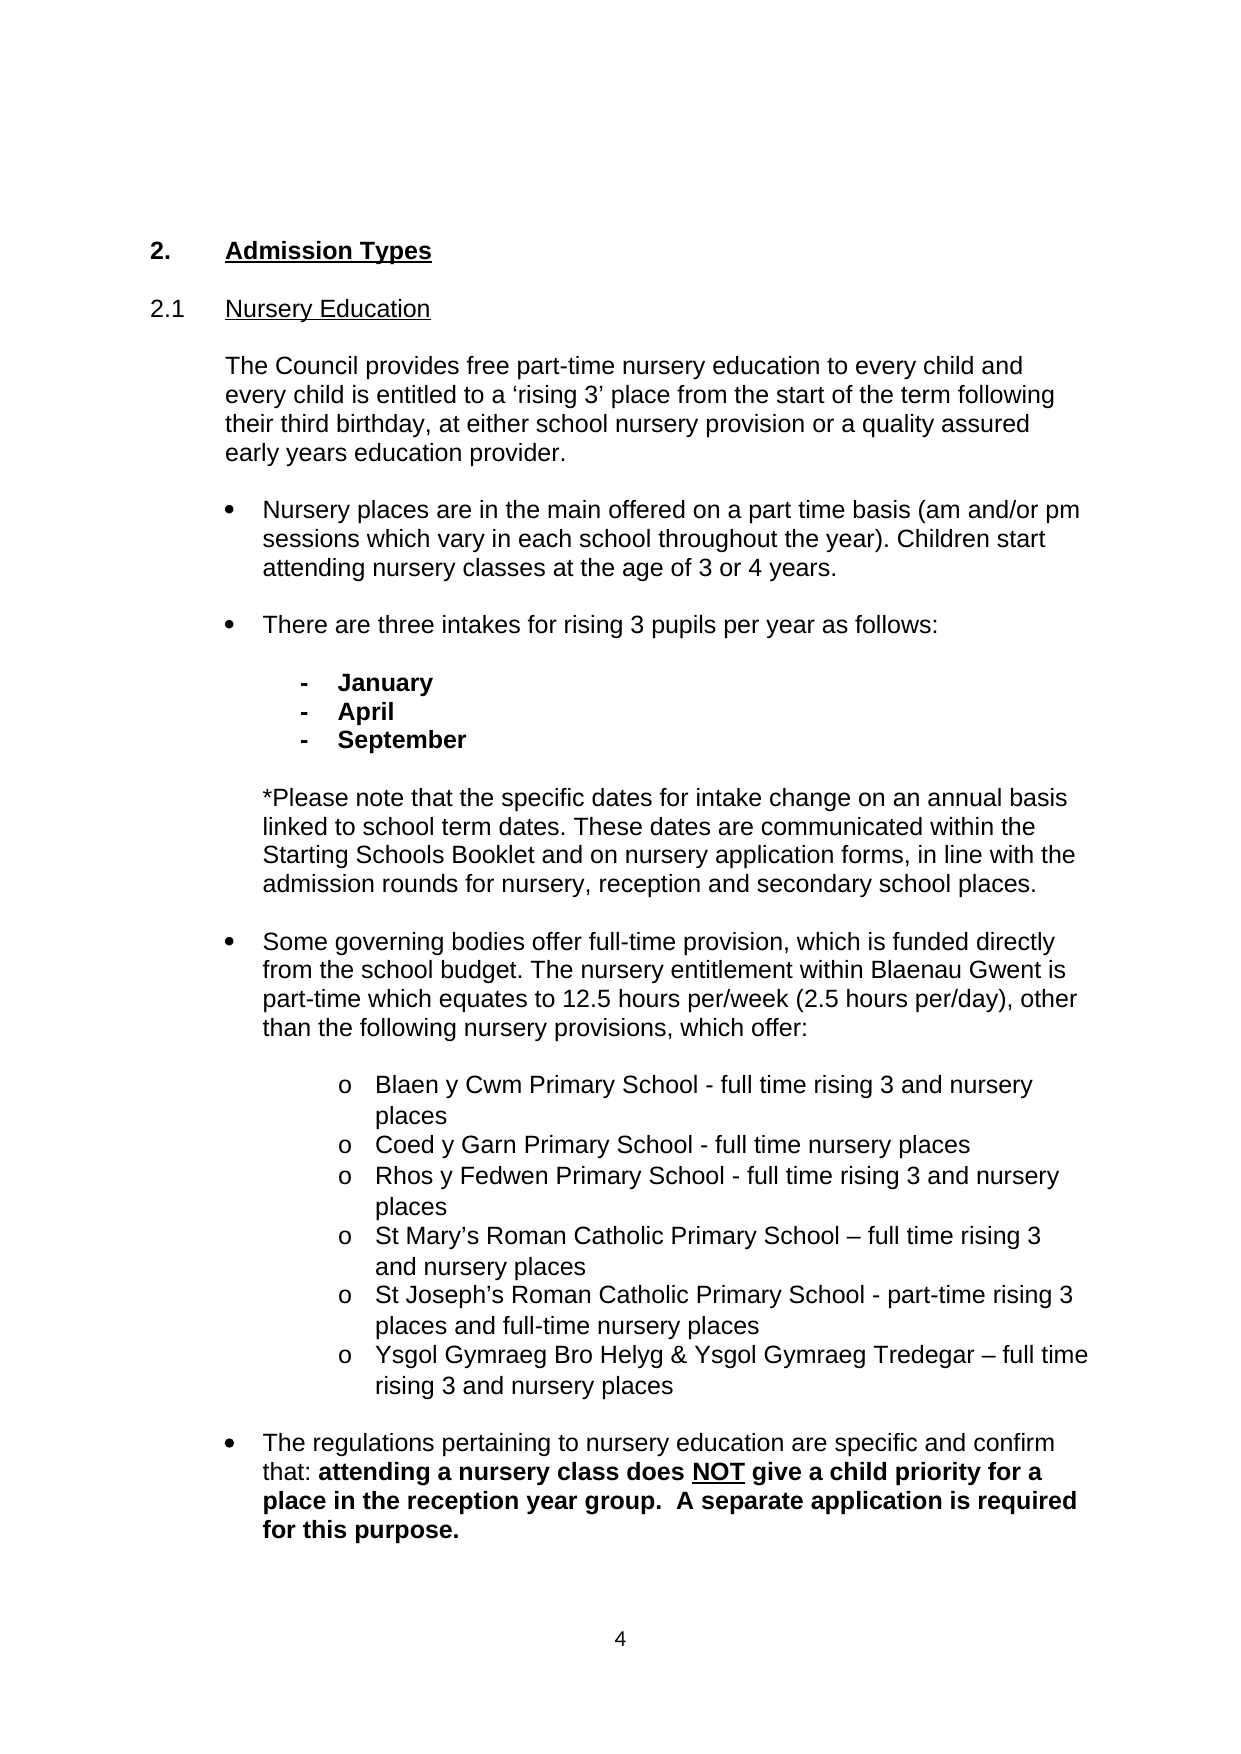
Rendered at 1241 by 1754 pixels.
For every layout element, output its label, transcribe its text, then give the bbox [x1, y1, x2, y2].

list Rhos y Fedwen Primary School - full time rising 3 and nursery places [337, 1161, 1090, 1221]
list September [300, 725, 1090, 754]
text The Council provides free part-time nursery education to every child and every child is entitled to a ‘rising 3’ place from the start of the term following their third birthday, at either school nursery provision or a quality assured early years education provider. [225, 351, 1090, 466]
list There are three intakes for rising 3 pupils per year as follows: [225, 610, 1090, 639]
list Nursery places are in the main offered on a part time basis (am and/or pm sessions which vary in each school throughout the year). Children start attending nursery classes at the age of 3 or 4 years. [225, 495, 1090, 581]
list Blaen y Cwm Primary School - full time rising 3 and nursery places [337, 1070, 1090, 1130]
list Coed y Garn Primary School - full time nursery places [337, 1130, 1090, 1161]
list January [300, 668, 1090, 696]
list St Joseph’s Roman Catholic Primary School - part-time rising 3 places and full-time nursery places [337, 1280, 1090, 1340]
list Some governing bodies offer full-time provision, which is funded directly from the school budget. The nursery entitlement within Blaenau Gwent is part-time which equates to 12.5 hours per/week (2.5 hours per/day), other than the following nursery provisions, which offer: [225, 926, 1090, 1042]
list St Mary’s Roman Catholic Primary School – full time rising 3 and nursery places [337, 1221, 1090, 1280]
text 2. Admission Types [150, 236, 1090, 265]
list *Please note that the specific dates for intake change on an annual basis linked to school term dates. These dates are communicated within the Starting Schools Booklet and on nursery application forms, in line with the admission rounds for nursery, reception and secondary school places. [262, 783, 1090, 898]
list The regulations pertaining to nursery education are specific and confirm that: attending a nursery class does NOT give a child priority for a place in the reception year group. A separate application is required for this purpose. [225, 1428, 1090, 1543]
text 2.1 Nursery Education [150, 294, 1090, 322]
list April [300, 696, 1090, 725]
list Ysgol Gymraeg Bro Helyg & Ysgol Gymraeg Tredegar – full time rising 3 and nursery places [337, 1340, 1090, 1400]
